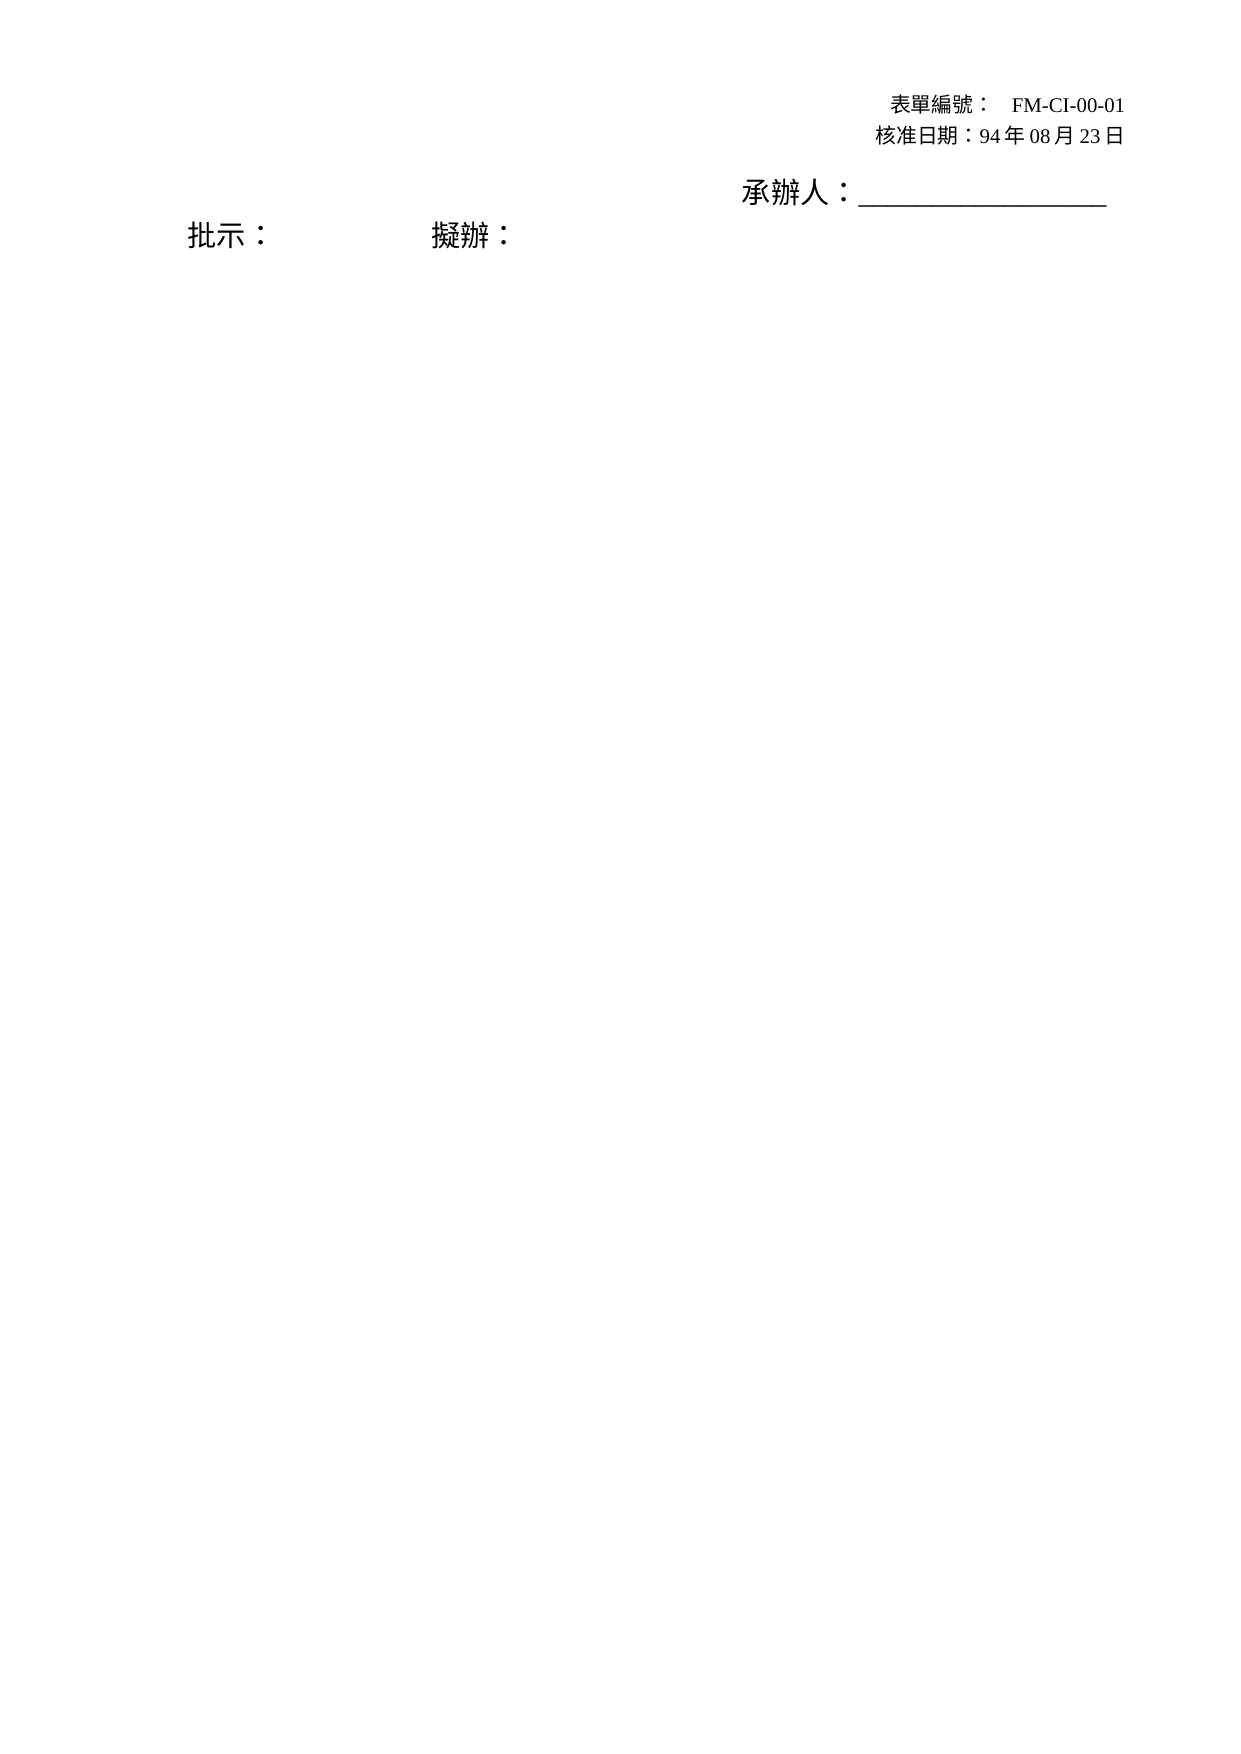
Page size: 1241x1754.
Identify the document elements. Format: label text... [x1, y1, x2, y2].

text 批示： 擬辦： [187, 212, 1125, 255]
text 承辦人：_________________ [187, 170, 1197, 212]
